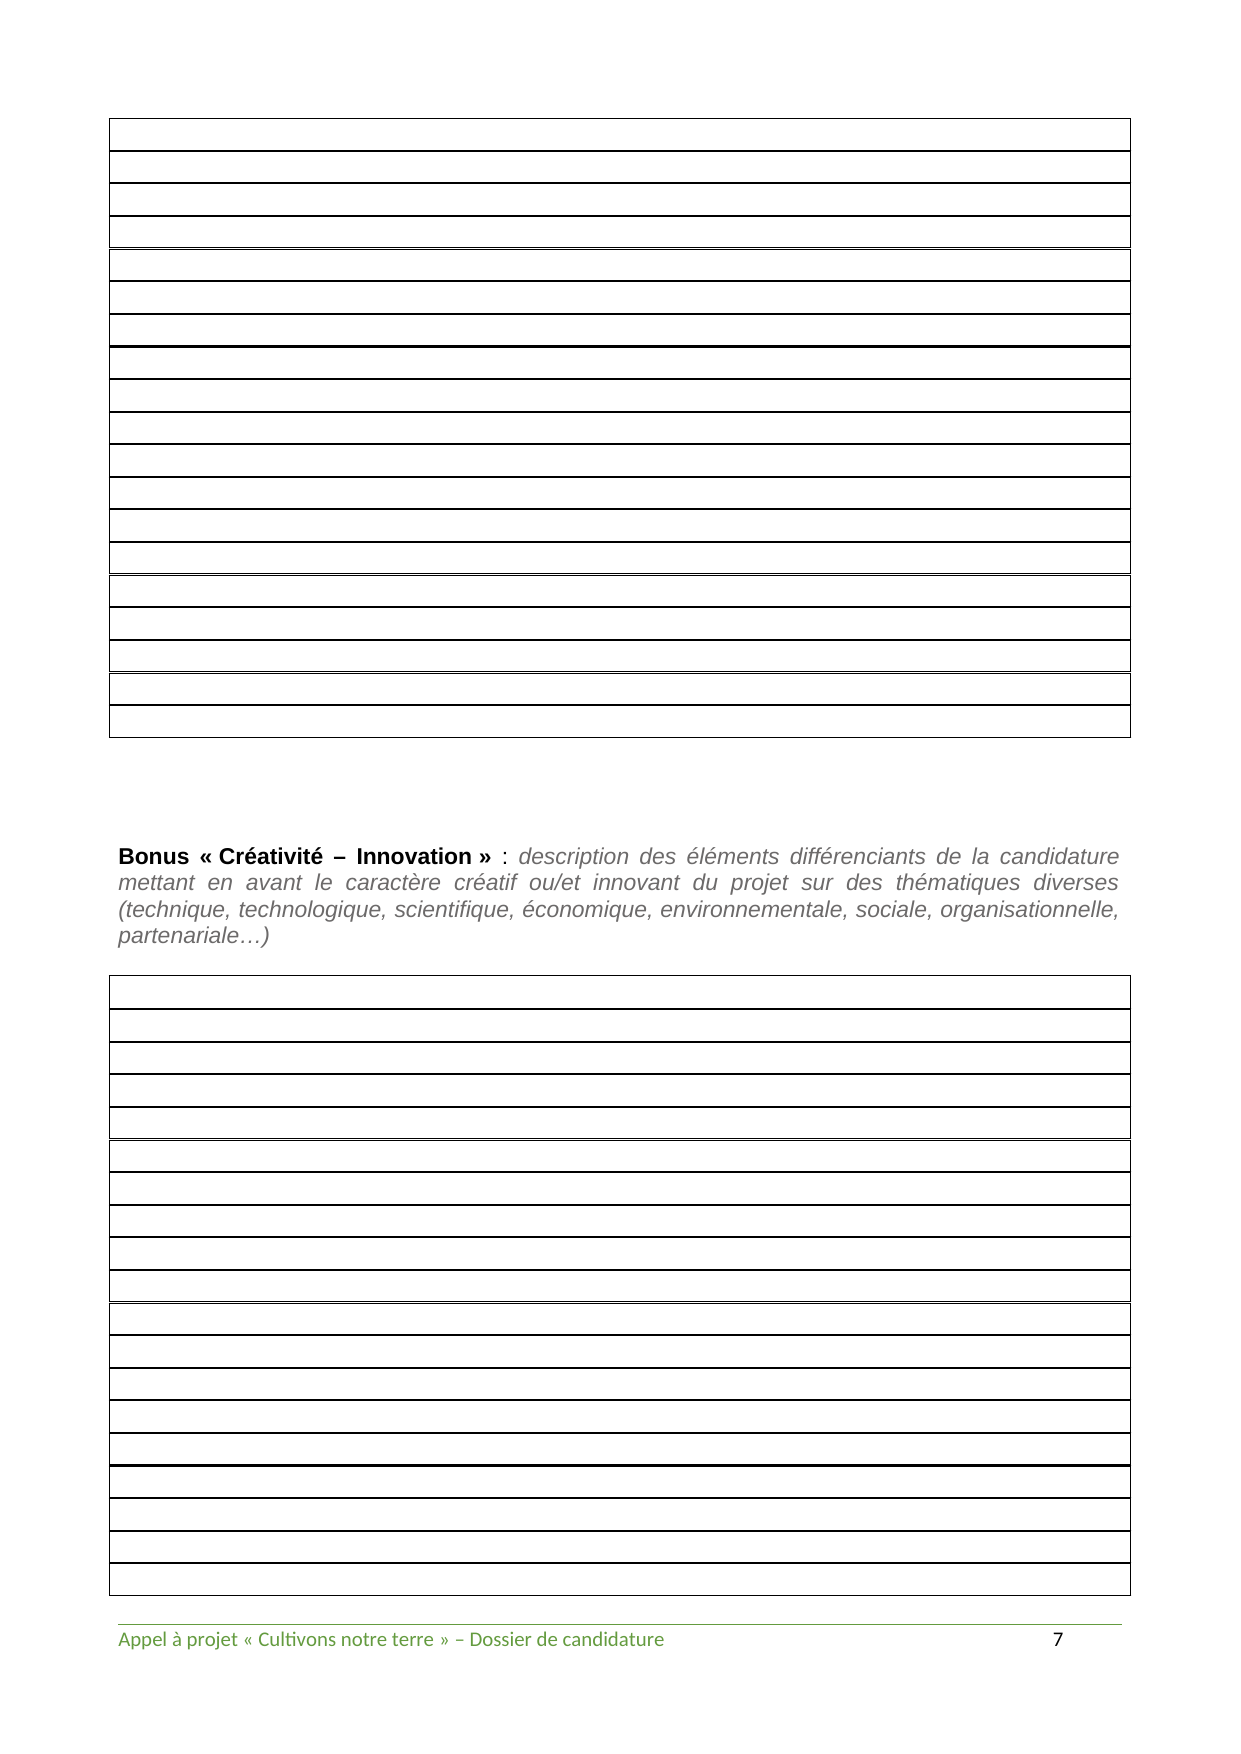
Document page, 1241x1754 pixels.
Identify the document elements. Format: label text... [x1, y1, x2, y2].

text Bonus « Créativité – Innovation » : description des éléments différenciants de la candidature mettant en avant le caractère créatif ou/et innovant du projet sur des thématiques diverses (technique, technologique, scientifique, économique, environnementale, sociale, organisationnelle, partenariale…) [118, 843, 1122, 948]
